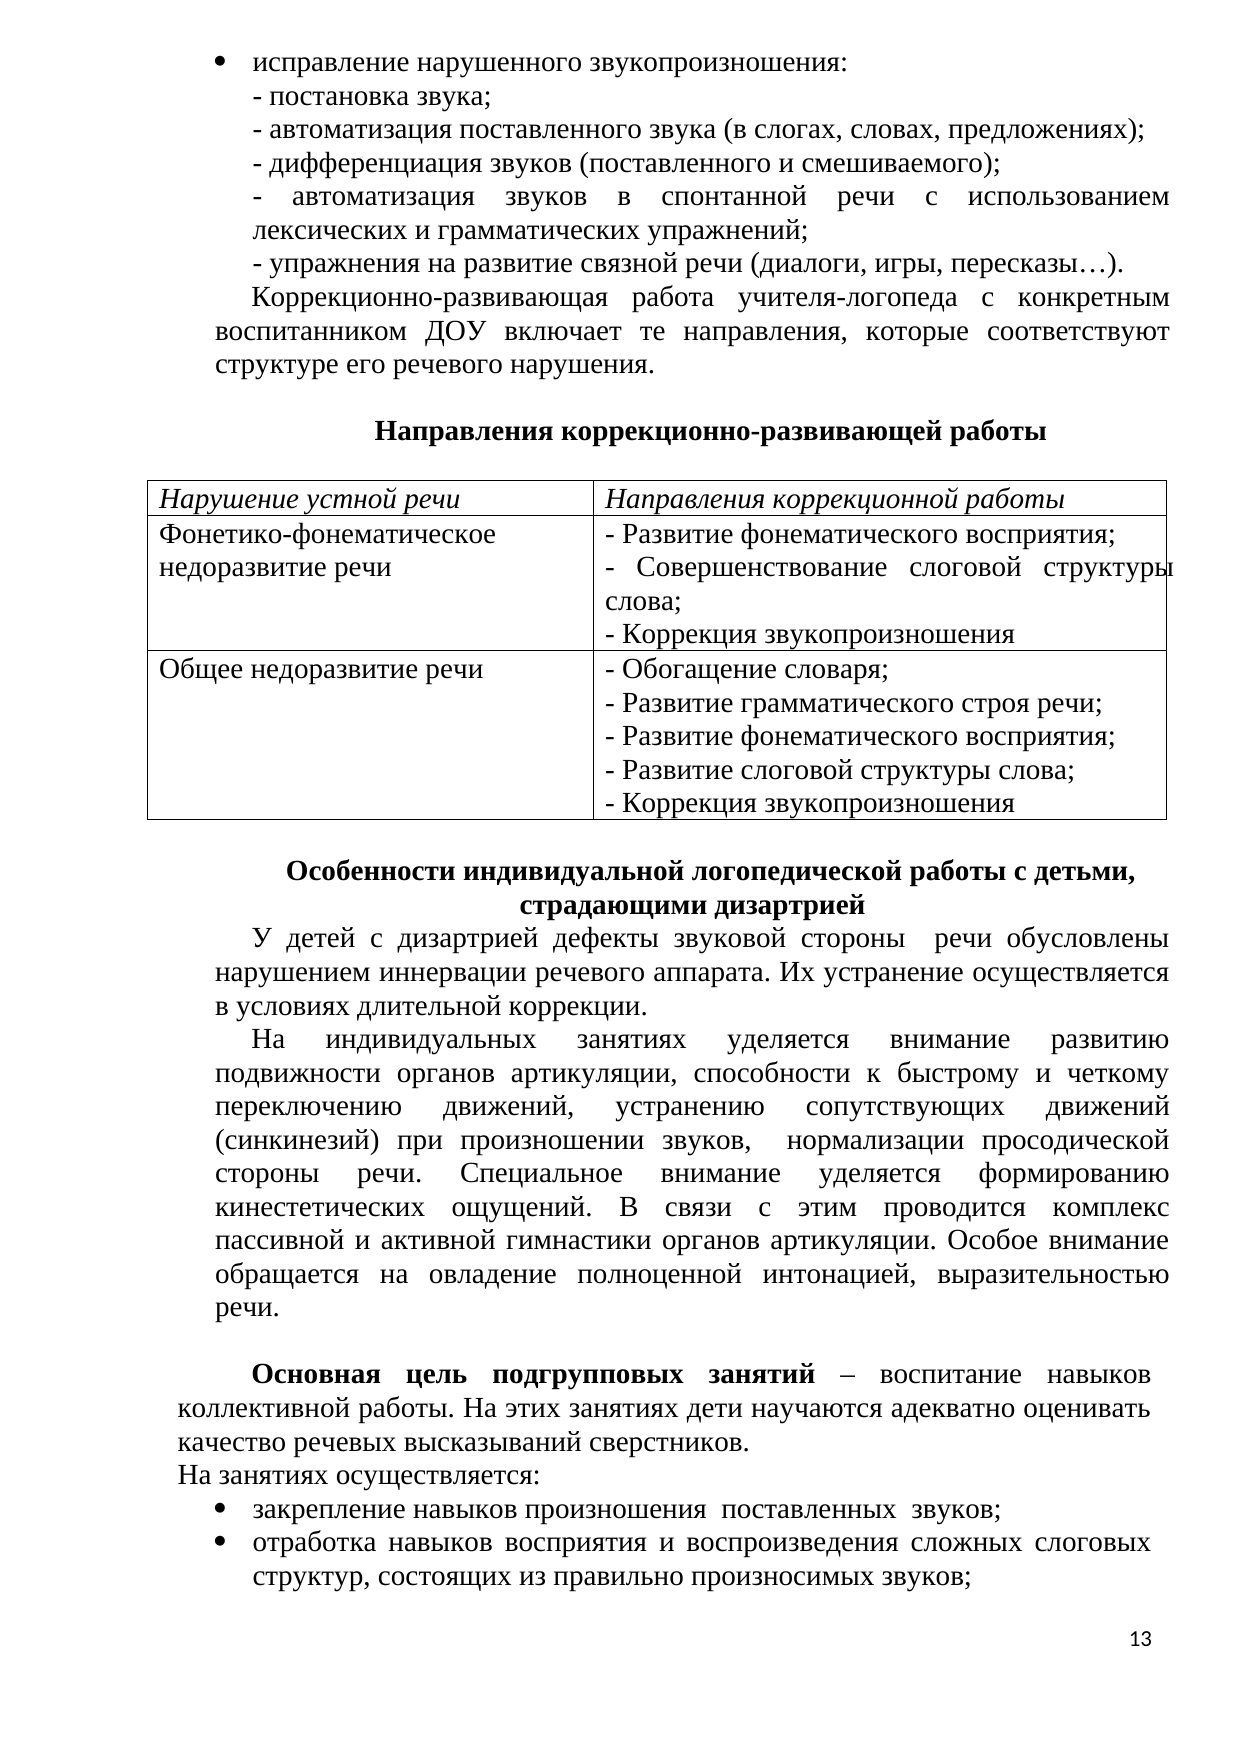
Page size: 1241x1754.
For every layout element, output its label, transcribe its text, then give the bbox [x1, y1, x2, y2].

text Направления коррекционно-развивающей работы [215, 413, 1170, 447]
text На занятиях осуществляется: [177, 1457, 1152, 1491]
text Особенности индивидуальной логопедической работы с детьми, страдающими дизартрией [215, 853, 1170, 921]
list закрепление навыков произношения поставленных звуков; [215, 1491, 1152, 1524]
list исправление нарушенного звукопроизношения: [215, 44, 1170, 78]
table_header Нарушение устной речи [148, 481, 593, 515]
list отработка навыков восприятия и воспроизведения сложных слоговых структур, состоящих из правильно произносимых звуков; [215, 1524, 1152, 1592]
table_header Направления коррекционной работы [594, 481, 1166, 515]
text - упражнения на развитие связной речи (диалоги, игры, пересказы…). [252, 246, 1170, 279]
table_cell Общее недоразвитие речи [148, 651, 593, 819]
text - автоматизация поставленного звука (в слогах, словах, предложениях); [252, 111, 1170, 145]
text - дифференциация звуков (поставленного и смешиваемого); [252, 145, 1170, 178]
text У детей с дизартрией дефекты звуковой стороны речи обусловлены нарушением иннервации речевого аппарата. Их устранение осуществляется в условиях длительной коррекции. [215, 921, 1170, 1021]
table_cell - Развитие фонематического восприятия; - Совершенствование слоговой структуры слова; - Коррекция звукопроизношения [594, 516, 1166, 650]
text - постановка звука; [252, 78, 1170, 111]
text Коррекционно-развивающая работа учителя-логопеда с конкретным воспитанником ДОУ включает те направления, которые соответствуют структуре его речевого нарушения. [215, 279, 1170, 380]
table_cell Фонетико-фонематическое недоразвитие речи [148, 516, 593, 650]
text Основная цель подгрупповых занятий – воспитание навыков коллективной работы. На этих занятиях дети научаются адекватно оценивать качество речевых высказываний сверстников. [177, 1357, 1152, 1457]
table_cell - Обогащение словаря; - Развитие грамматического строя речи; - Развитие фонематического восприятия; - Развитие слоговой структуры слова; - Коррекция звукопроизношения [594, 651, 1166, 819]
text - автоматизация звуков в спонтанной речи с использованием лексических и грамматических упражнений; [252, 178, 1170, 246]
text На индивидуальных занятиях уделяется внимание развитию подвижности органов артикуляции, способности к быстрому и четкому переключению движений, устранению сопутствующих движений (синкинезий) при произношении звуков, нормализации просодической стороны речи. Специальное внимание уделяется формированию кинестетических ощущений. В связи с этим проводится комплекс пассивной и активной гимнастики органов артикуляции. Особое внимание обращается на овладение полноценной интонацией, выразительностью речи. [215, 1021, 1170, 1323]
